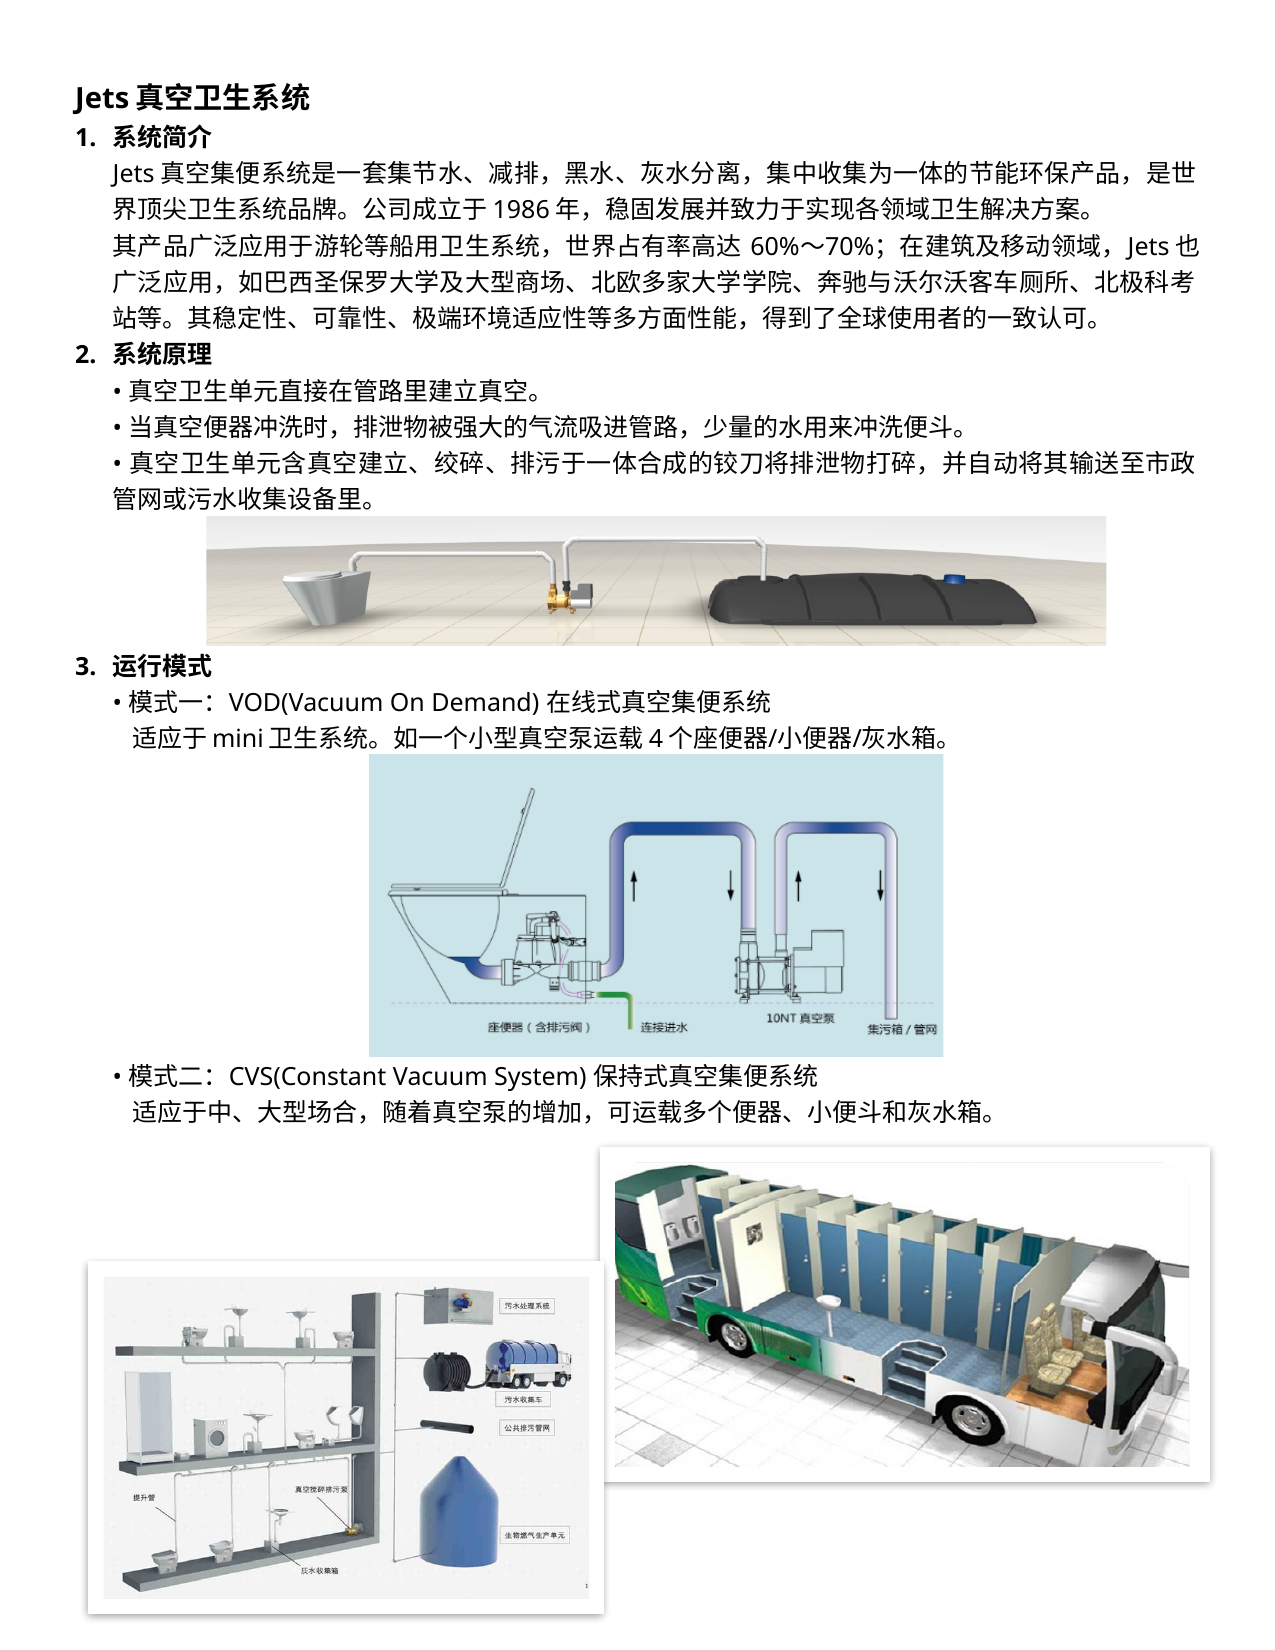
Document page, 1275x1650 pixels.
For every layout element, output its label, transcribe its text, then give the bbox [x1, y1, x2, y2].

list 运行模式 [75, 646, 1200, 682]
list • 模式一：VOD(Vacuum On Demand) 在线式真空集便系统 [112, 682, 1200, 718]
list 其产品广泛应用于游轮等船用卫生系统，世界占有率高达60%～70%；在建筑及移动领域，Jets也广泛应用，如巴西圣保罗大学及大型商场、北欧多家大学学院、奔驰与沃尔沃客车厕所、北极科考站等。其稳定性、可靠性、极端环境适应性等多方面性能，得到了全球使用者的一致认可。 [112, 226, 1200, 335]
list • 真空卫生单元直接在管路里建立真空。 [112, 371, 1200, 407]
list 适应于中、大型场合，随着真空泵的增加，可运载多个便器、小便斗和灰水箱。 [112, 1092, 1200, 1129]
list • 当真空便器冲洗时，排泄物被强大的气流吸进管路，少量的水用来冲洗便斗。 [112, 407, 1200, 444]
text Jets真空卫生系统 [75, 75, 1200, 117]
picture [102, 1276, 590, 1599]
list 适应于mini卫生系统。如一个小型真空泵运载4个座便器/小便器/灰水箱。 [112, 718, 1200, 755]
picture [615, 1162, 1195, 1467]
list 系统简介 [75, 117, 1200, 154]
list • 模式二：CVS(Constant Vacuum System) 保持式真空集便系统 [112, 1056, 1200, 1092]
list • 真空卫生单元含真空建立、绞碎、排污于一体合成的铰刀将排泄物打碎，并自动将其输送至市政管网或污水收集设备里。 [112, 444, 1200, 516]
list Jets真空集便系统是一套集节水、减排，黑水、灰水分离，集中收集为一体的节能环保产品，是世界顶尖卫生系统品牌。公司成立于1986年，稳固发展并致力于实现各领域卫生解决方案。 [112, 154, 1200, 226]
picture [369, 754, 944, 1057]
list 系统原理 [75, 335, 1200, 371]
picture [206, 516, 1107, 646]
